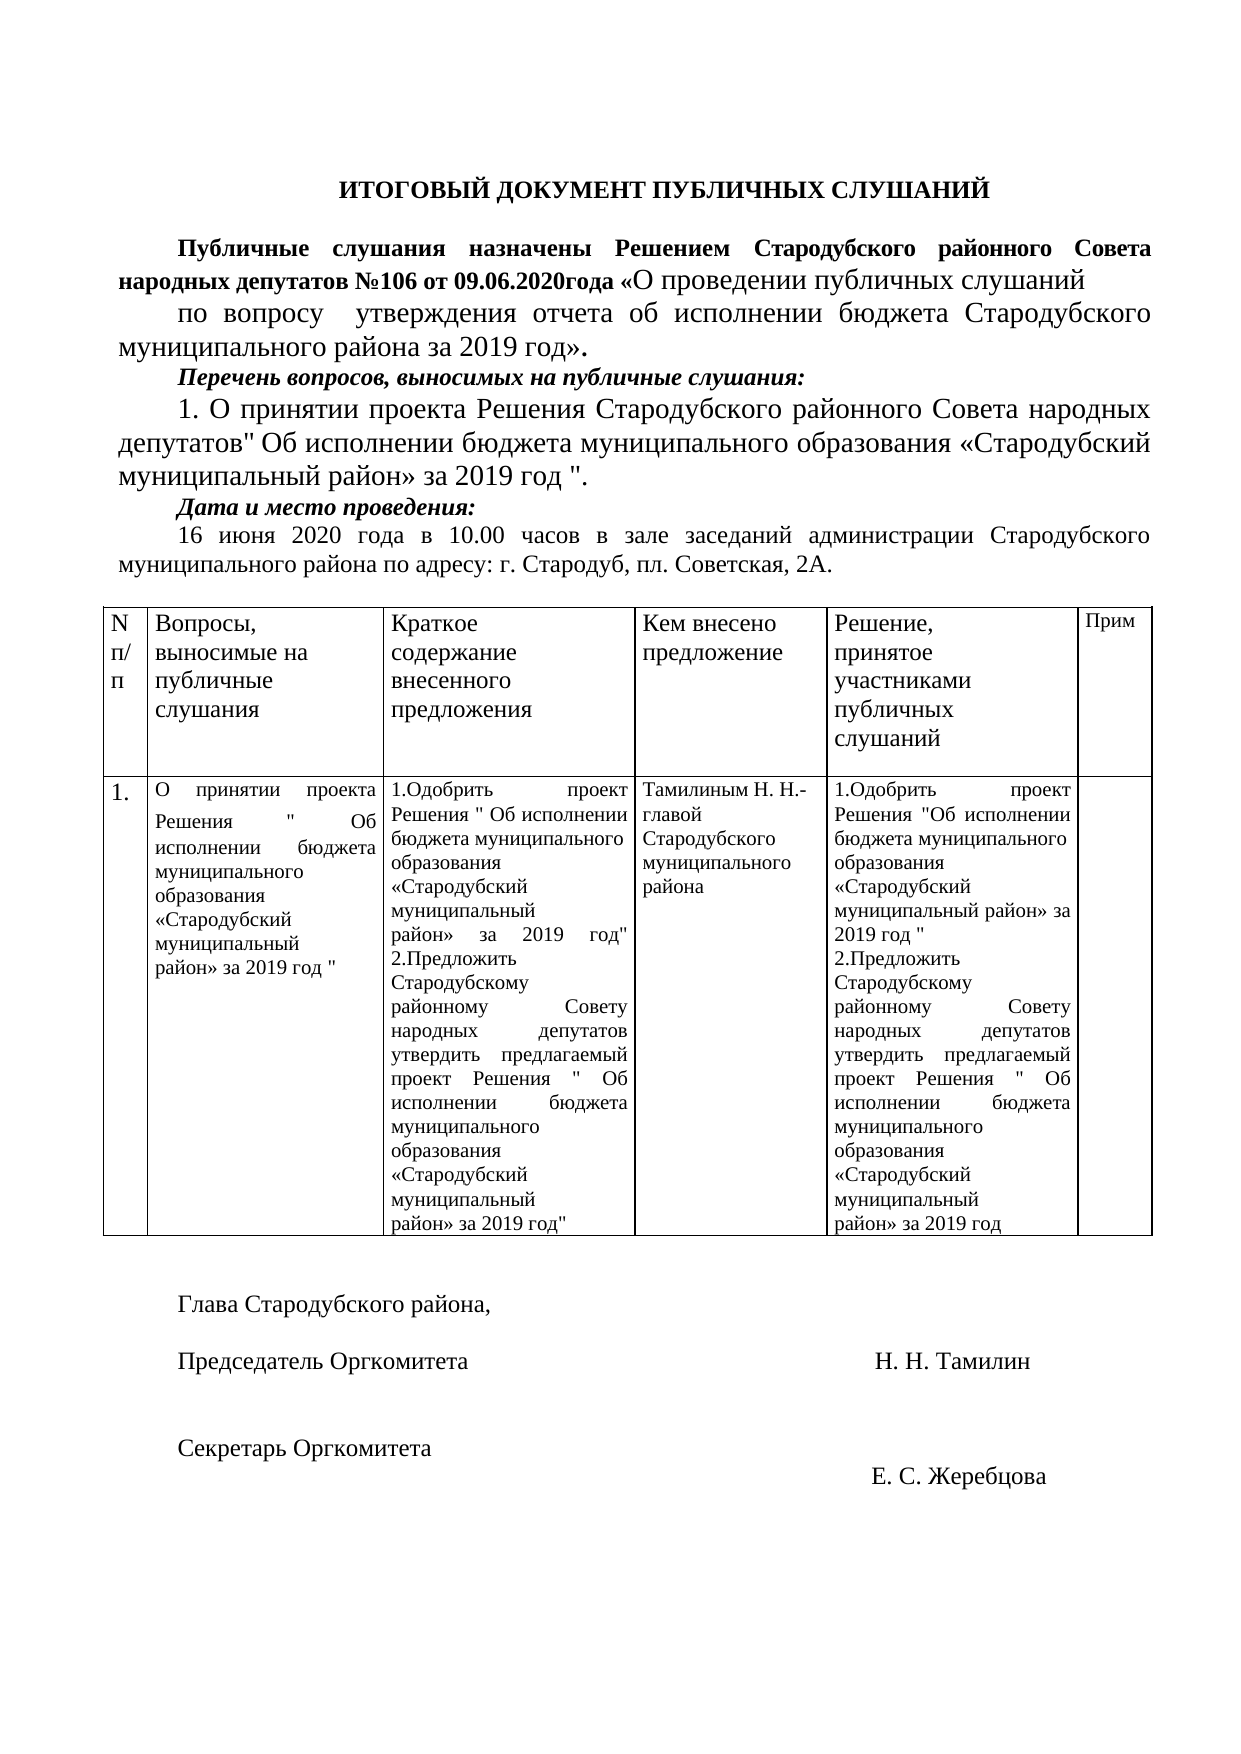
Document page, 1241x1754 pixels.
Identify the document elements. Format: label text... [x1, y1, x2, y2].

text Секретарь Оргкомитета [177, 1433, 1152, 1461]
table_cell Тамилиным Н. Н.- главой Стародубского муниципального района [636, 777, 826, 1234]
text 1. О принятии проекта Решения Стародубского районного Совета народных депутатов" Об исполнении бюджета муниципального образования «Стародубский муниципальный район» за 2019 год ". [118, 391, 1152, 492]
table_header Кем внесено предложение [636, 608, 826, 776]
table_header Прим [1079, 608, 1151, 776]
text Публичные слушания назначены Решением Стародубского районного Совета народных депутатов №106 от 09.06.2020года «О проведении публичных слушаний [118, 233, 1152, 295]
title ИТОГОВЫЙ ДОКУМЕНТ ПУБЛИЧНЫХ СЛУШАНИЙ [177, 176, 1152, 204]
table_cell 1. [104, 777, 147, 1234]
text Глава Стародубского района, [177, 1289, 1152, 1318]
table_header Решение, принятое участниками публичных слушаний [828, 608, 1077, 776]
table_header Вопросы, выносимые на публичные слушания [148, 608, 383, 776]
table_header Краткое содержание внесенного предложения [384, 608, 634, 776]
table_header N п/п [104, 608, 147, 776]
text 16 июня 2020 года в 10.00 часов в зале заседаний администрации Стародубского муниципального района по адресу: г. Стародуб, пл. Советская, 2А. [118, 521, 1152, 578]
text Перечень вопросов, выносимых на публичные слушания: [118, 362, 1152, 391]
table_cell 1.Одобрить проект Решения "Об исполнении бюджета муниципального образования «Стародубский муниципальный район» за 2019 год " 2.Предложить Стародубскому районному Совету народных депутатов утвердить предлагаемый проект Решения " Об исполнении бюджета муниципального образования «Стародубский муниципальный район» за 2019 год [828, 777, 1077, 1234]
table_cell [1079, 777, 1151, 1234]
table_cell О принятии проекта Решения " Об исполнении бюджета муниципального образования «Стародубский муниципальный район» за 2019 год " [148, 777, 383, 1234]
text по вопросу утверждения отчета об исполнении бюджета Стародубского муниципального района за 2019 год». [118, 295, 1152, 362]
table_cell 1.Одобрить проект Решения " Об исполнении бюджета муниципального образования «Стародубский муниципальный район» за 2019 год" 2.Предложить Стародубскому районному Совету народных депутатов утвердить предлагаемый проект Решения " Об исполнении бюджета муниципального образования «Стародубский муниципальный район» за 2019 год" [384, 777, 634, 1234]
text Председатель Оргкомитета Н. Н. Тамилин [177, 1346, 1152, 1375]
text Дата и место проведения: [118, 492, 1152, 521]
text Е. С. Жеребцова [177, 1461, 1152, 1490]
